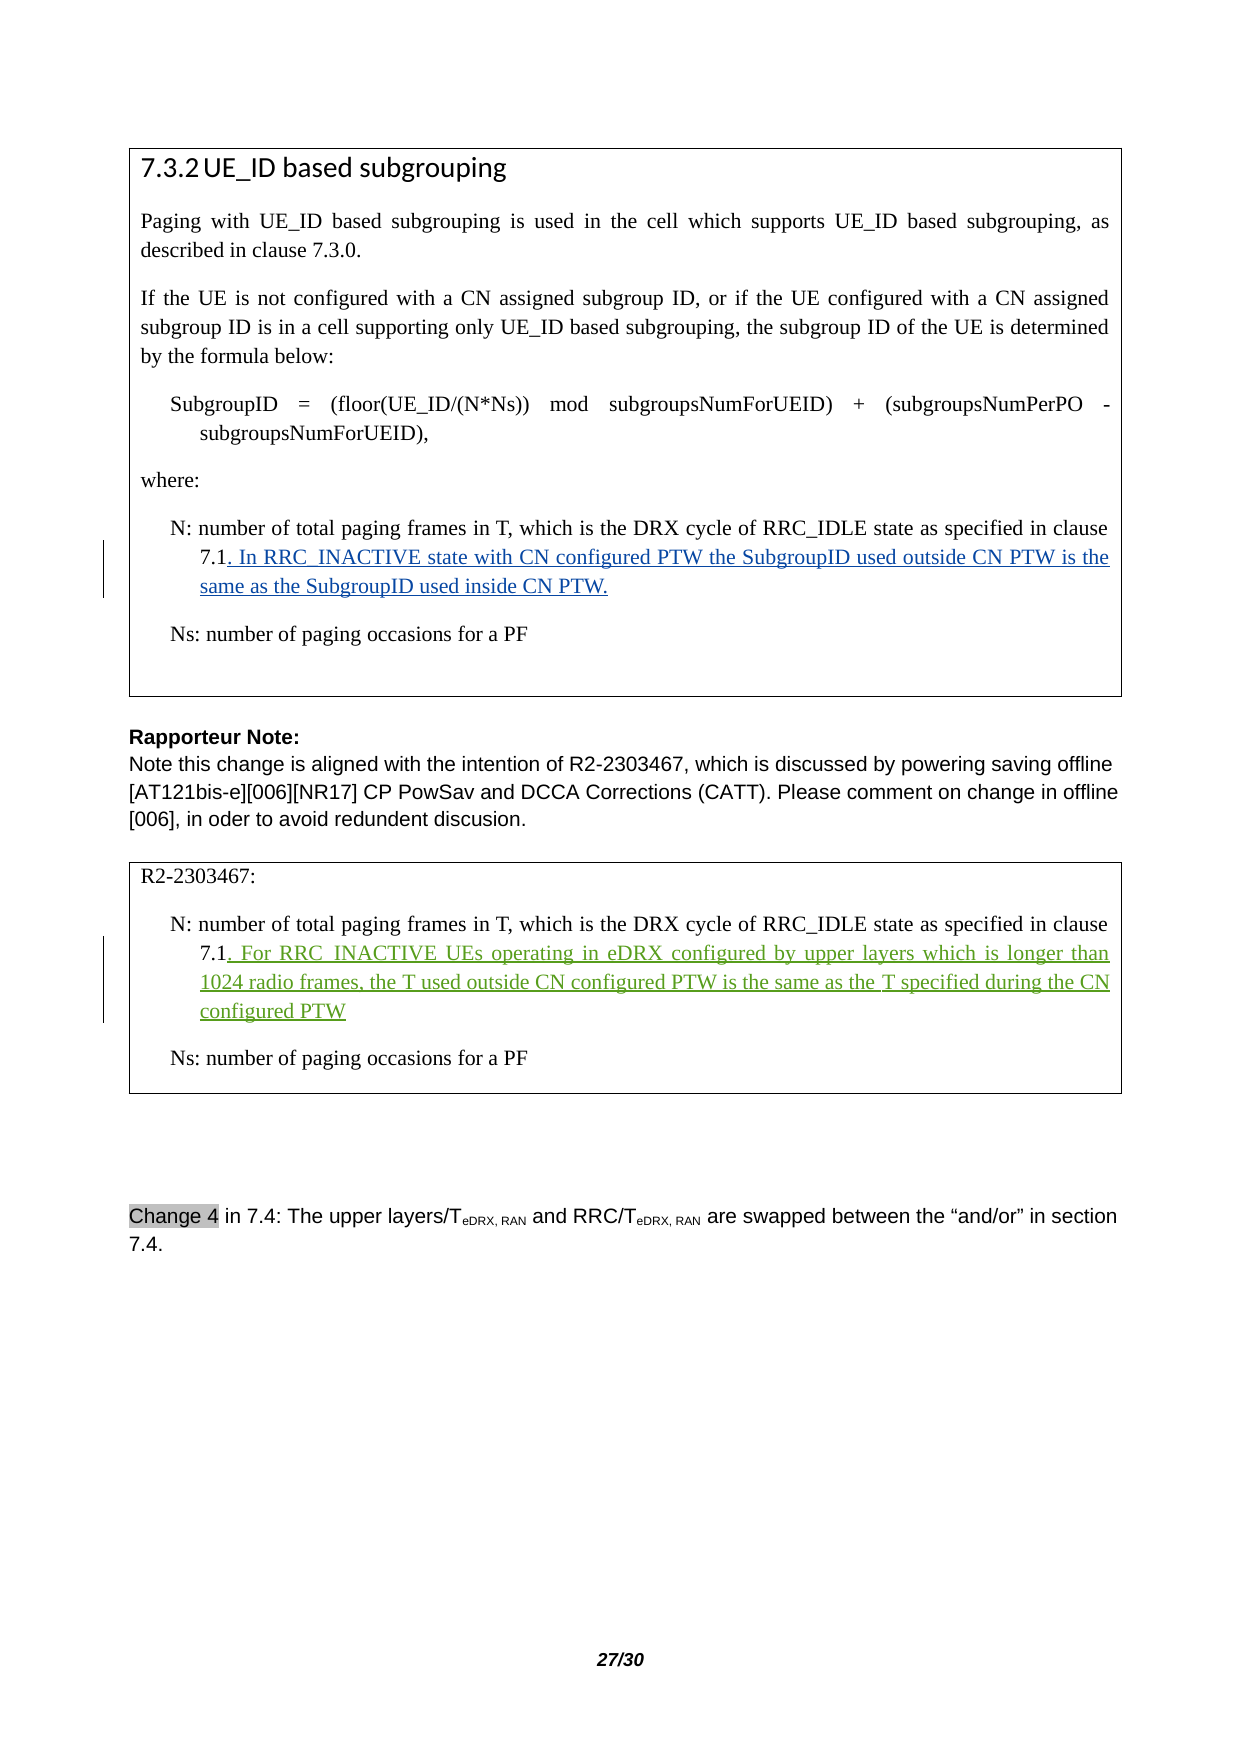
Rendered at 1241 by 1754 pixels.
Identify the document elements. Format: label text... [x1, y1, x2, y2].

text Note this change is aligned with the intention of R2-2303467, which is discussed by powering saving offline [AT121bis-e][006][NR17] CP PowSav and DCCA Corrections (CATT). Please comment on change in offline [006], in oder to avoid redundent discusion. [128, 752, 1122, 831]
text Change 4 in 7.4: The upper layers/TeDRX, RAN and RRC/TeDRX, RAN are swapped between the “and/or” in section 7.4. [128, 1204, 1122, 1256]
table_header 7.3.2 UE_ID based subgrouping Paging with UE_ID based subgrouping is used in the cell which supports UE_ID based subgrouping, as described in clause 7.3.0. If the UE is not configured with a CN assigned subgroup ID, or if the UE configured with a CN assigned subgroup ID is in a cell supporting only UE_ID based subgrouping, the subgroup ID of the UE is determined by the formula below: SubgroupID = (floor(UE_ID/(N*Ns)) mod subgroupsNumForUEID) + (subgroupsNumPerPO - subgroupsNumForUEID), where: N: number of total paging frames in T, which is the DRX cycle of RRC_IDLE state as specified in clause 7.1 Ns: number of paging occasions for a PF [130, 149, 1121, 696]
text Rapporteur Note: [128, 724, 1122, 748]
table_header R2-2303467: N: number of total paging frames in T, which is the DRX cycle of RRC_IDLE state as specified in clause 7.1 Ns: number of paging occasions for a PF [130, 863, 1121, 1093]
